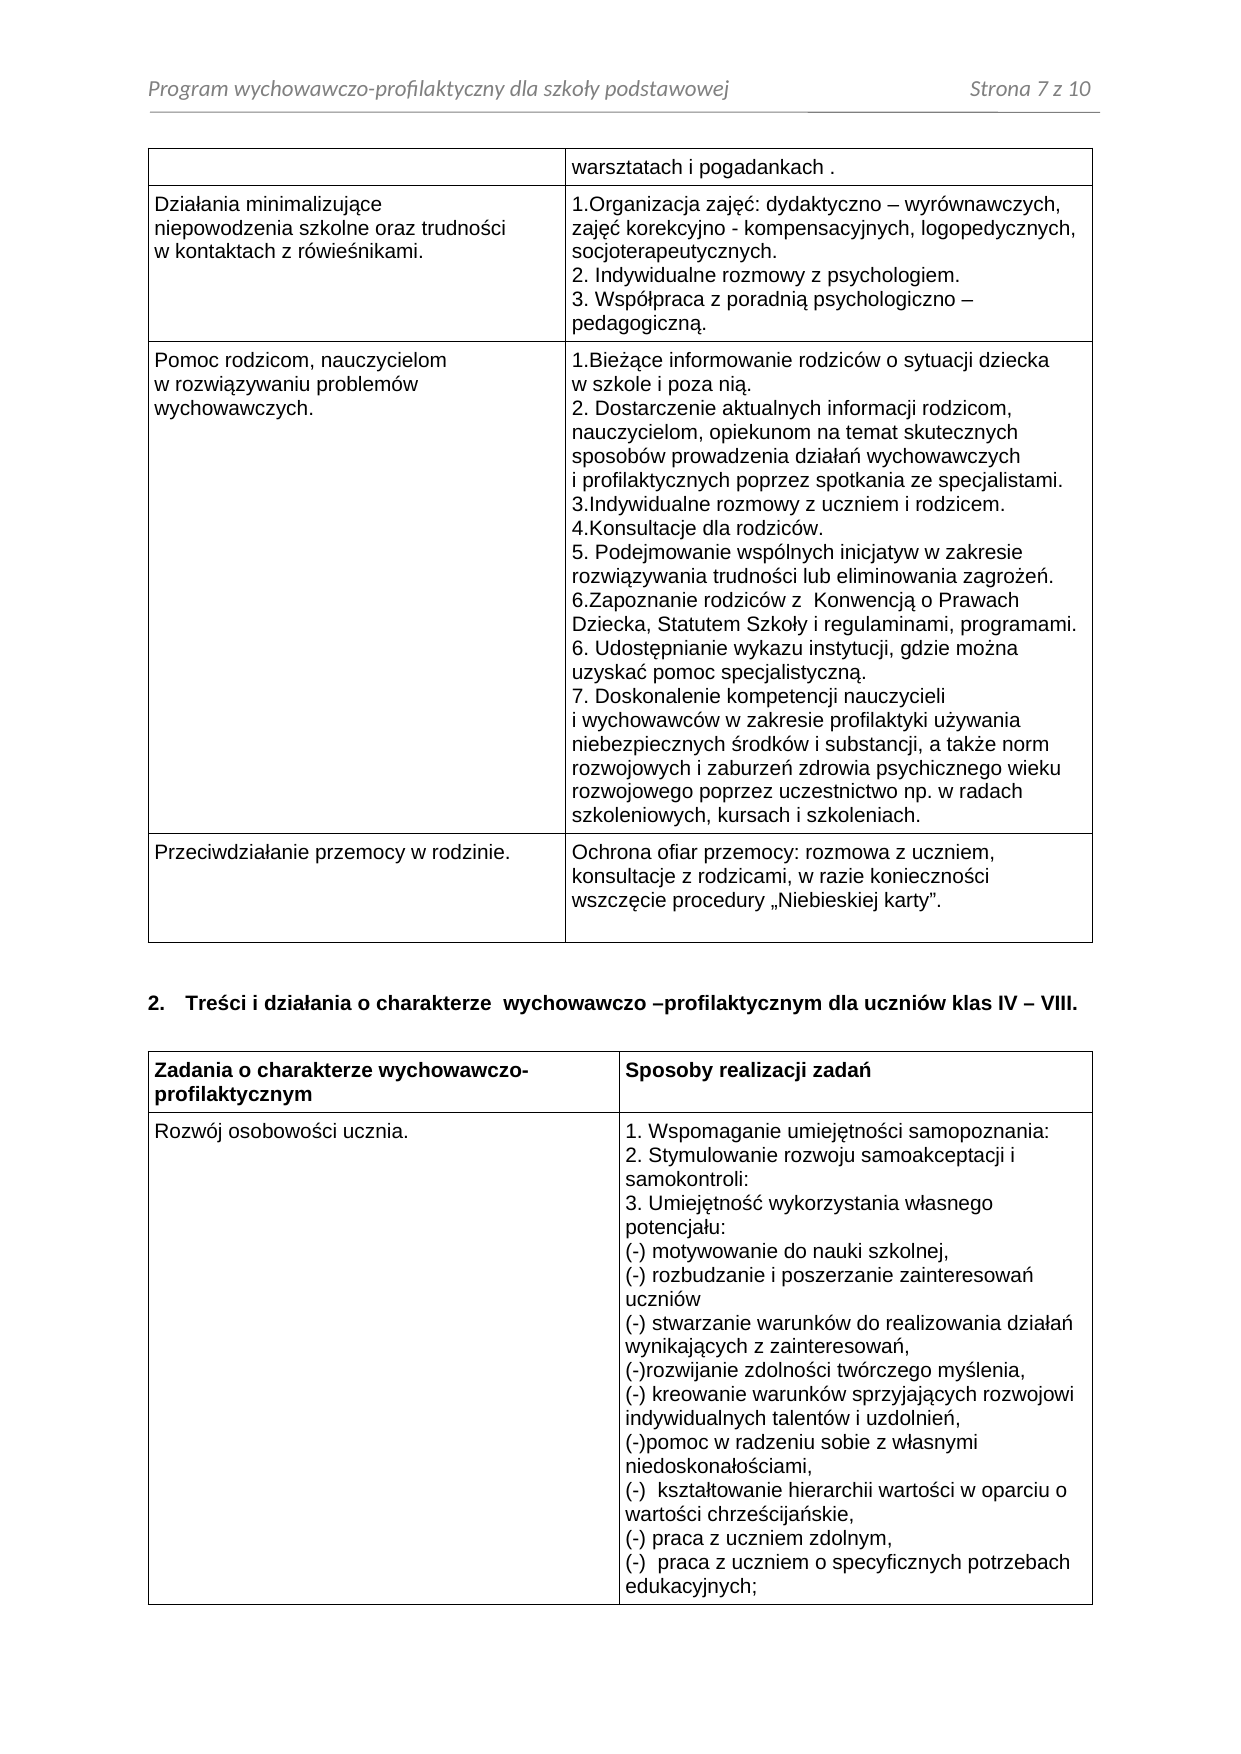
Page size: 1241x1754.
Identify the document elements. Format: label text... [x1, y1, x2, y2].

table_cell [566, 149, 1092, 184]
table_cell 1.Organizacja zajęć: dydaktyczno – wyrównawczych, zajęć korekcyjno - kompensacyjnych, logopedycznych, socjoterapeutycznych. 2. Indywidualne rozmowy z psychologiem. 3. Współpraca z poradnią psychologiczno – pedagogiczną. [566, 186, 1092, 341]
table_cell 1.Bieżące informowanie rodziców o sytuacji dziecka w szkole i poza nią. 2. Dostarczenie aktualnych informacji rodzicom, nauczycielom, opiekunom na temat skutecznych sposobów prowadzenia działań wychowawczych i profilaktycznych poprzez spotkania ze specjalistami. 3.Indywidualne rozmowy z uczniem i rodzicem. 4.Konsultacje dla rodziców. 5. Podejmowanie wspólnych inicjatyw w zakresie rozwiązywania trudności lub eliminowania zagrożeń. 6.Zapoznanie rodziców z Konwencją o Prawach Dziecka, Statutem Szkoły i regulaminami, programami. 6. Udostępnianie wykazu instytucji, gdzie można uzyskać pomoc specjalistyczną. 7. Doskonalenie kompetencji nauczycieli i wychowawców w zakresie profilaktyki używania niebezpiecznych środków i substancji, a także norm rozwojowych i zaburzeń zdrowia psychicznego wieku rozwojowego poprzez uczestnictwo np. w radach szkoleniowych, kursach i szkoleniach. [566, 342, 1092, 833]
table_cell Ochrona ofiar przemocy: rozmowa z uczniem, konsultacje z rodzicami, w razie konieczności wszczęcie procedury „Niebieskiej karty”. [566, 834, 1092, 942]
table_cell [620, 1113, 1092, 1604]
table_header Sposoby realizacji zadań [620, 1052, 1092, 1112]
table_cell Przeciwdziałanie przemocy w rodzinie. [149, 834, 565, 942]
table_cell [149, 1113, 619, 1604]
table_header Zadania o charakterze wychowawczo-profilaktycznym [149, 1052, 619, 1112]
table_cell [149, 149, 565, 184]
table_cell Pomoc rodzicom, nauczycielom w rozwiązywaniu problemów wychowawczych. [149, 342, 565, 833]
table_cell Działania minimalizujące niepowodzenia szkolne oraz trudności w kontaktach z rówieśnikami. [149, 186, 565, 341]
list Treści i działania o charakterze wychowawczo –profilaktycznym dla uczniów klas IV – VIII. [148, 991, 1093, 1015]
